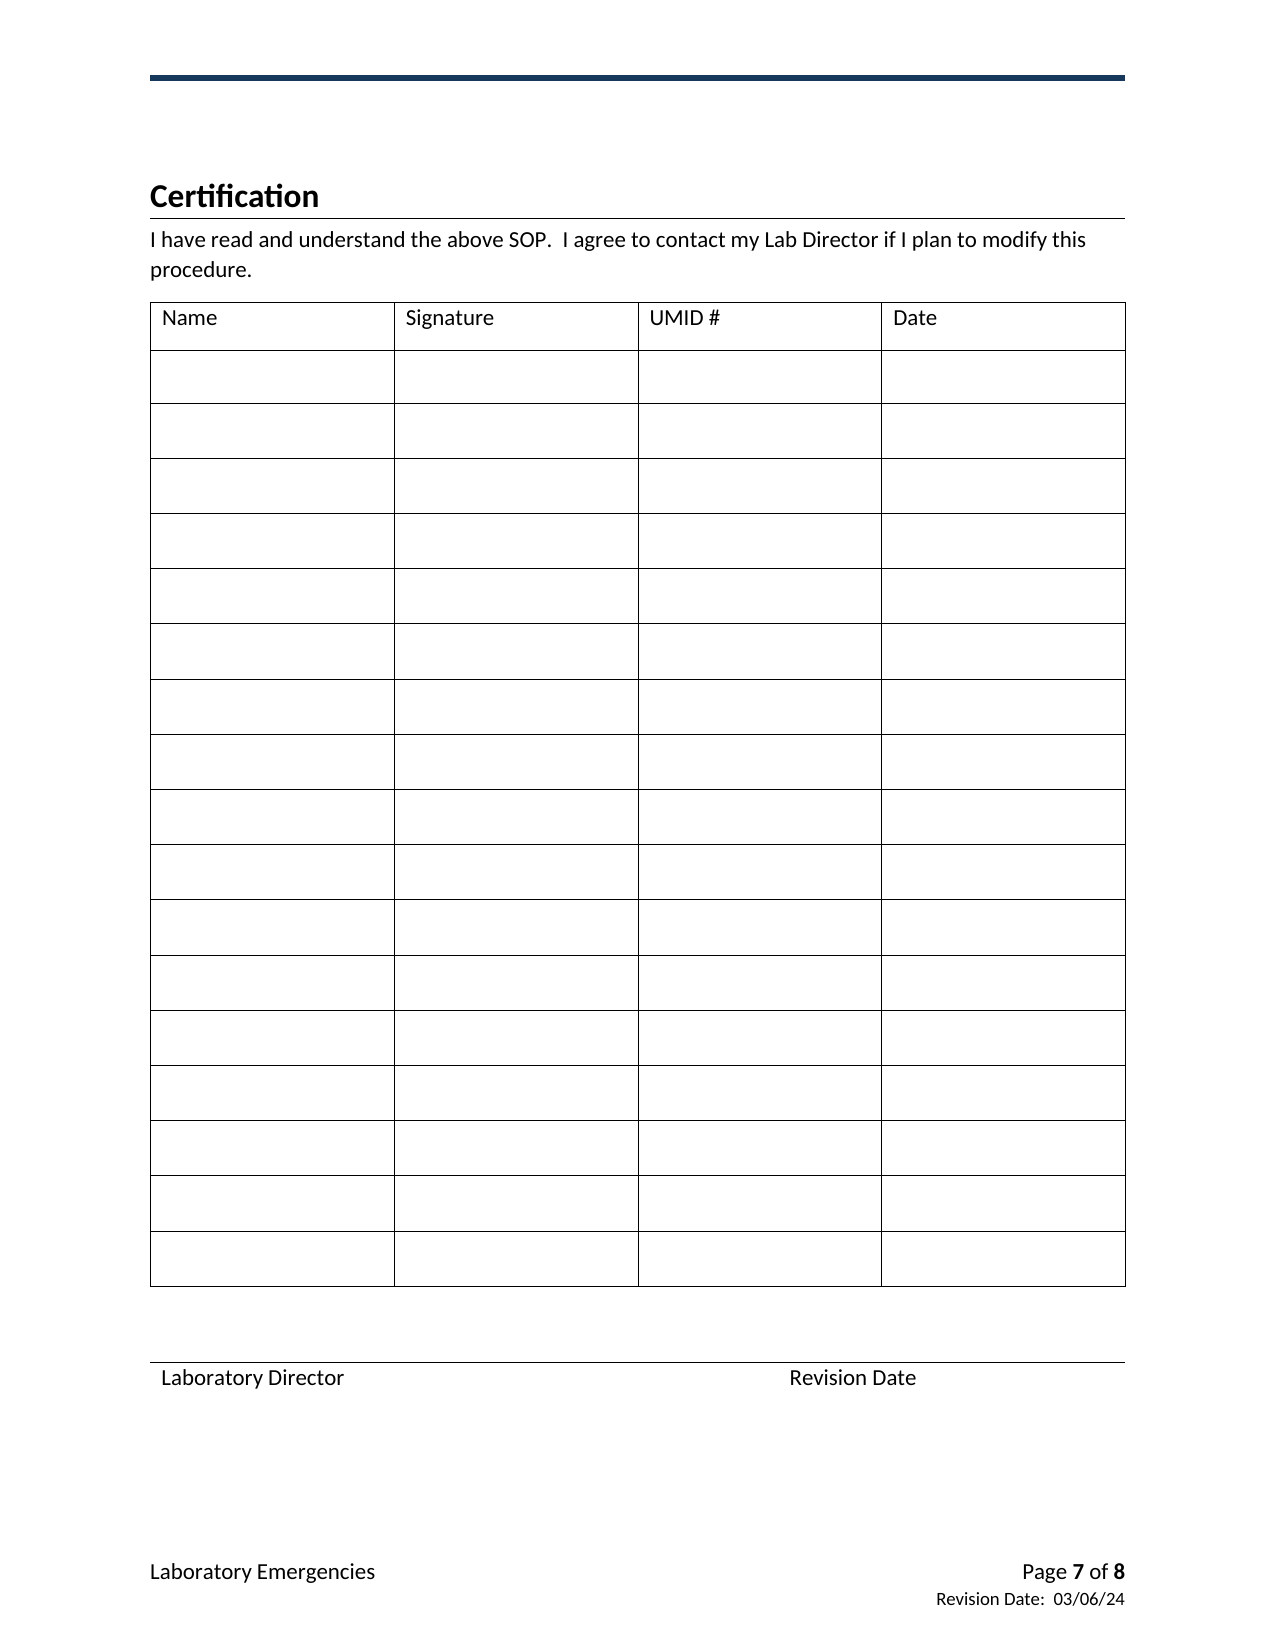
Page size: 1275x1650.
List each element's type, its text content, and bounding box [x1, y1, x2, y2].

table_cell [639, 404, 881, 458]
table_cell [882, 790, 1125, 844]
table_header Revision Date [778, 1363, 1125, 1409]
table_cell [882, 1176, 1125, 1231]
table_cell [639, 845, 881, 899]
table_cell [882, 1066, 1125, 1120]
subtitle Certification [150, 175, 1125, 218]
table_cell [639, 1011, 881, 1065]
table_cell [639, 1232, 881, 1286]
table_cell [639, 624, 881, 678]
table_cell [151, 1176, 394, 1231]
table_cell [151, 624, 394, 678]
table_header Name [151, 303, 394, 350]
table_cell [395, 735, 638, 789]
table_cell [151, 569, 394, 623]
table_cell [151, 514, 394, 568]
table_cell [882, 845, 1125, 899]
table_cell [395, 1121, 638, 1175]
table_cell [639, 351, 881, 402]
table_cell [395, 569, 638, 623]
table_cell [151, 459, 394, 513]
table_cell [882, 1011, 1125, 1065]
table_cell [639, 790, 881, 844]
table_cell [151, 351, 394, 402]
table_cell [395, 1176, 638, 1231]
table_cell [395, 956, 638, 1010]
table_cell [395, 1066, 638, 1120]
table_cell [151, 680, 394, 734]
table_cell [151, 1011, 394, 1065]
table_cell [639, 459, 881, 513]
table_cell [639, 514, 881, 568]
table_cell [882, 680, 1125, 734]
table_cell [395, 1232, 638, 1286]
table_cell [882, 569, 1125, 623]
table_cell [395, 680, 638, 734]
table_cell [882, 1232, 1125, 1286]
table_cell [151, 404, 394, 458]
table_cell [639, 1176, 881, 1231]
table_cell [395, 1011, 638, 1065]
table_cell [395, 514, 638, 568]
table_cell [882, 459, 1125, 513]
table_cell [395, 404, 638, 458]
text I have read and understand the above SOP. I agree to contact my Lab Director if I plan to modify this procedure. [150, 225, 1125, 283]
table_header Signature [395, 303, 638, 350]
table_cell [395, 459, 638, 513]
table_cell [395, 845, 638, 899]
table_cell [882, 1121, 1125, 1175]
table_cell [882, 735, 1125, 789]
table_cell [151, 900, 394, 954]
table_cell [639, 956, 881, 1010]
table_cell [151, 735, 394, 789]
table_cell [639, 900, 881, 954]
table_cell [639, 735, 881, 789]
table_cell [639, 1066, 881, 1120]
table_header Date [882, 303, 1125, 350]
table_cell [882, 514, 1125, 568]
table_cell [395, 900, 638, 954]
table_cell [882, 624, 1125, 678]
table_cell [151, 845, 394, 899]
table_header UMID # [639, 303, 881, 350]
table_cell [882, 956, 1125, 1010]
table_cell [151, 1232, 394, 1286]
table_cell [151, 790, 394, 844]
table_cell [395, 790, 638, 844]
table_header Laboratory Director [150, 1363, 778, 1409]
table_cell [882, 404, 1125, 458]
table_cell [151, 956, 394, 1010]
table_cell [395, 351, 638, 402]
table_cell [395, 624, 638, 678]
table_cell [639, 1121, 881, 1175]
table_cell [639, 569, 881, 623]
table_cell [151, 1066, 394, 1120]
table_cell [151, 1121, 394, 1175]
table_cell [639, 680, 881, 734]
table_cell [882, 351, 1125, 402]
table_cell [882, 900, 1125, 954]
